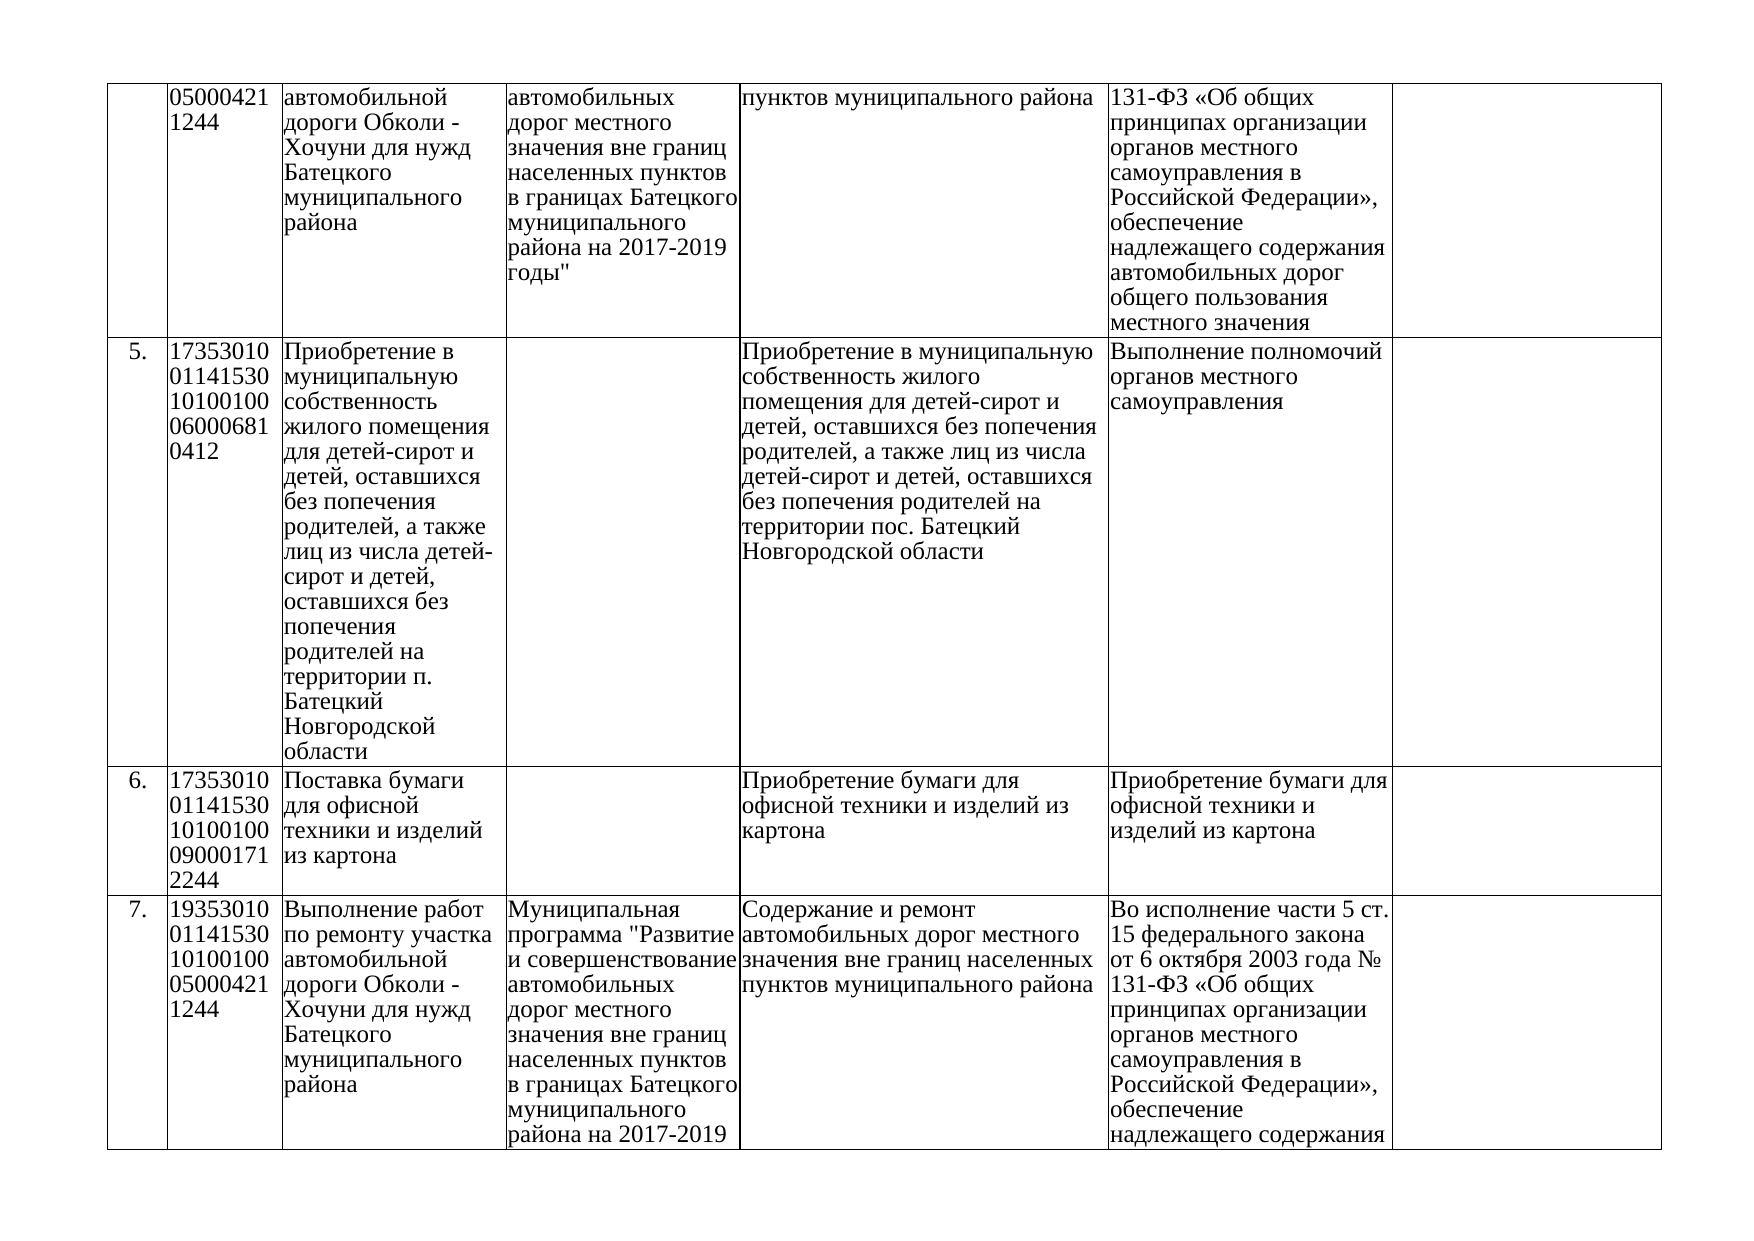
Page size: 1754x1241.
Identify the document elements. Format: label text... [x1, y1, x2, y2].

table_cell 6. [108, 767, 167, 895]
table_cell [283, 896, 506, 1149]
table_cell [1109, 84, 1392, 337]
table_cell Приобретение бумаги для офисной техники и изделий из картона [1109, 767, 1392, 895]
table_cell 173530100114153010100100090001712244 [168, 767, 282, 895]
table_cell [1393, 84, 1661, 337]
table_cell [168, 896, 282, 1149]
table_cell Выполнение полномочий органов местного самоуправления [1109, 338, 1392, 766]
table_cell Приобретение бумаги для офисной техники и изделий из картона [741, 767, 1108, 895]
table_cell 173530100114153010100100060006810412 [168, 338, 282, 766]
table_cell [1393, 767, 1661, 895]
table_cell Приобретение в муниципальную собственность жилого помещения для детей-сирот и детей, оставшихся без попечения родителей, а также лиц из числа детей-сирот и детей, оставшихся без попечения родителей на территории пос. Батецкий Новгородской области [741, 338, 1108, 766]
table_cell [1393, 896, 1661, 1149]
table_cell Поставка бумаги для офисной техники и изделий из картона [283, 767, 506, 895]
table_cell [507, 896, 739, 1149]
table_cell 5. [108, 338, 167, 766]
table_cell [1393, 338, 1661, 766]
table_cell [168, 84, 282, 337]
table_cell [1109, 896, 1392, 1149]
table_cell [741, 84, 1108, 337]
table_cell 7. [108, 896, 167, 1149]
table_cell [507, 767, 739, 895]
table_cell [507, 84, 739, 337]
table_cell [507, 338, 739, 766]
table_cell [741, 896, 1108, 1149]
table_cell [283, 84, 506, 337]
table_cell 4. [108, 84, 167, 337]
